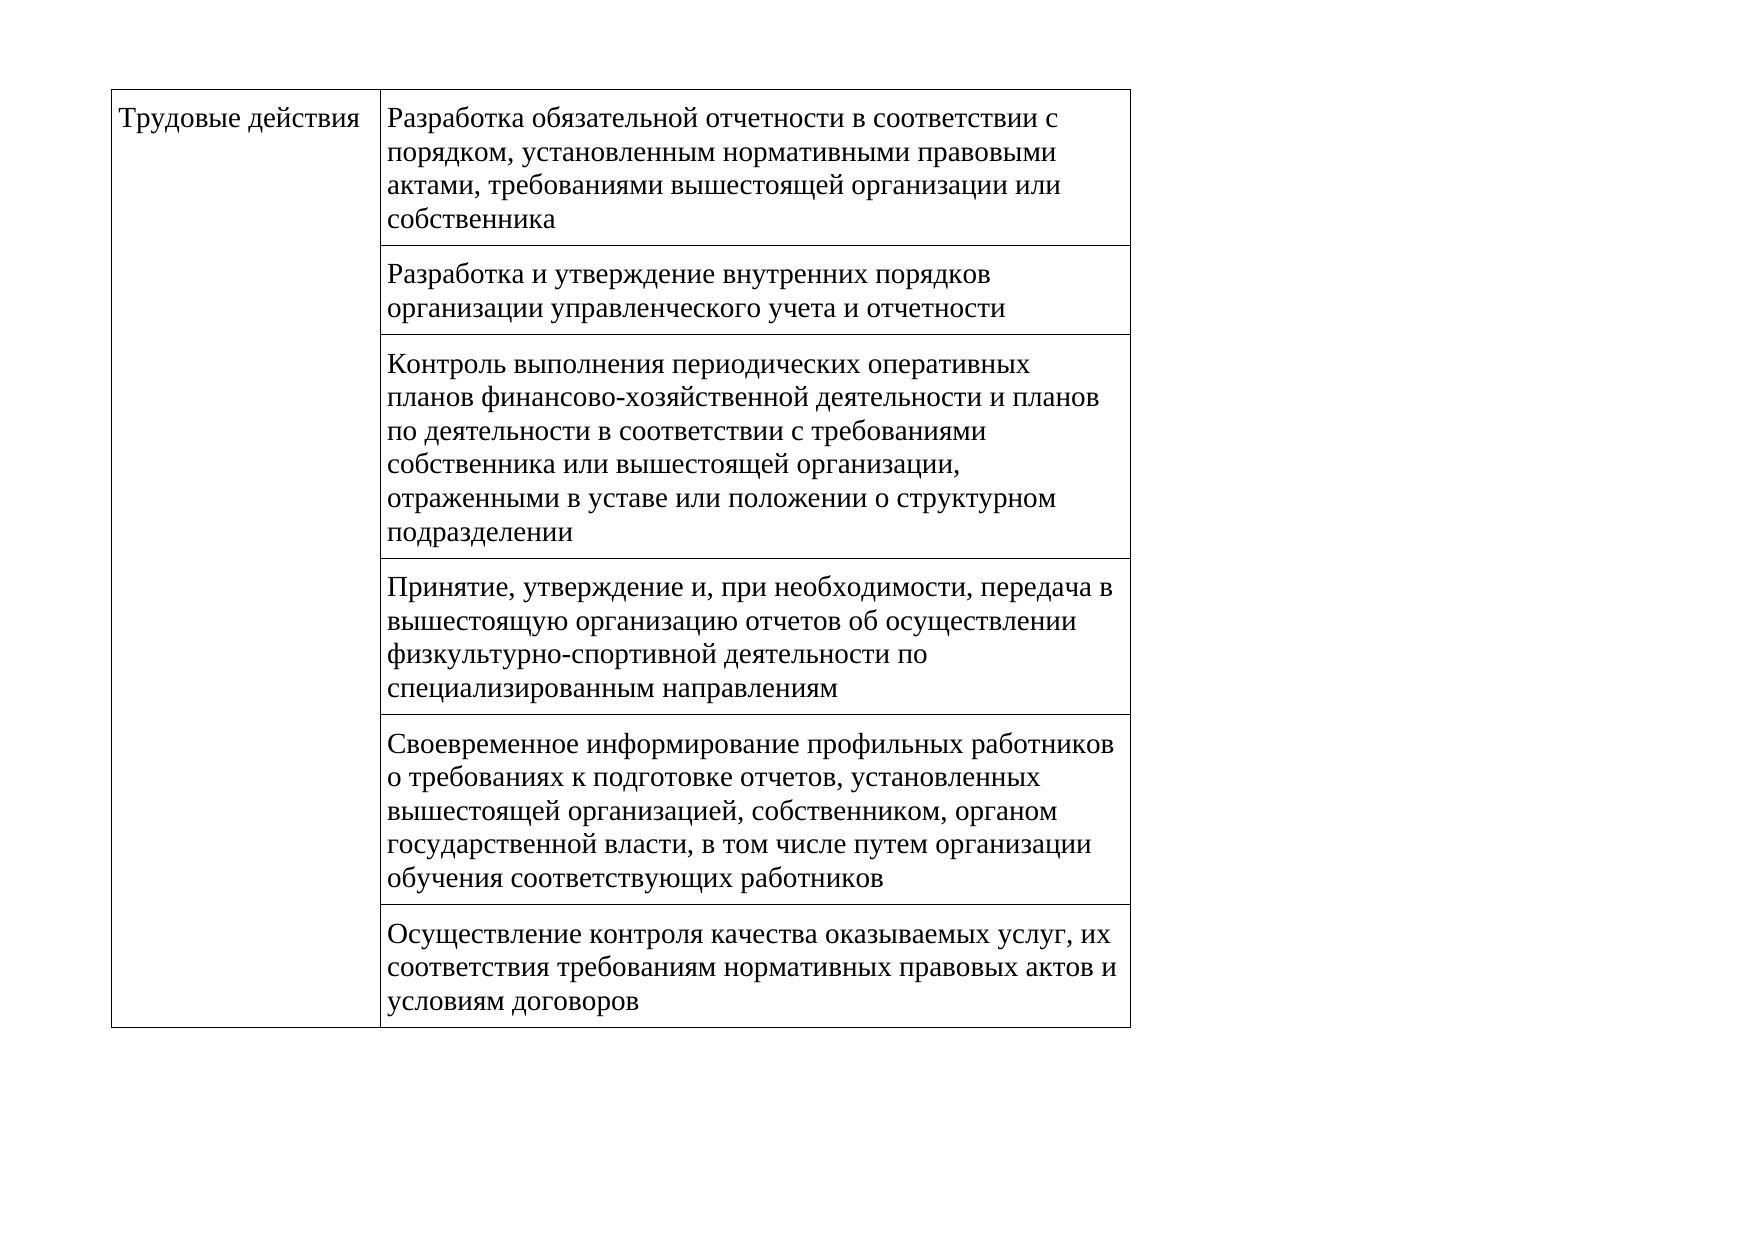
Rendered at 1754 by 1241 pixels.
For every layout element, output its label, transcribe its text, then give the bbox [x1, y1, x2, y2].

table_cell Принятие, утверждение и, при необходимости, передача в вышестоящую организацию отчетов об осуществлении физкультурно-спортивной деятельности по специализированным направлениям [381, 559, 1130, 714]
table_header Разработка обязательной отчетности в соответствии с порядком, установленным нормативными правовыми актами, требованиями вышестоящей организации или собственника [381, 90, 1130, 245]
table_cell Контроль выполнения периодических оперативных планов финансово-хозяйственной деятельности и планов по деятельности в соответствии с требованиями собственника или вышестоящей организации, отраженными в уставе или положении о структурном подразделении [381, 335, 1130, 558]
table_cell Осуществление контроля качества оказываемых услуг, их соответствия требованиям нормативных правовых актов и условиям договоров [381, 905, 1130, 1027]
table_header Трудовые действия [112, 90, 380, 1027]
table_cell Своевременное информирование профильных работников о требованиях к подготовке отчетов, установленных вышестоящей организацией, собственником, органом государственной власти, в том числе путем организации обучения соответствующих работников [381, 715, 1130, 904]
table_cell Разработка и утверждение внутренних порядков организации управленческого учета и отчетности [381, 246, 1130, 334]
